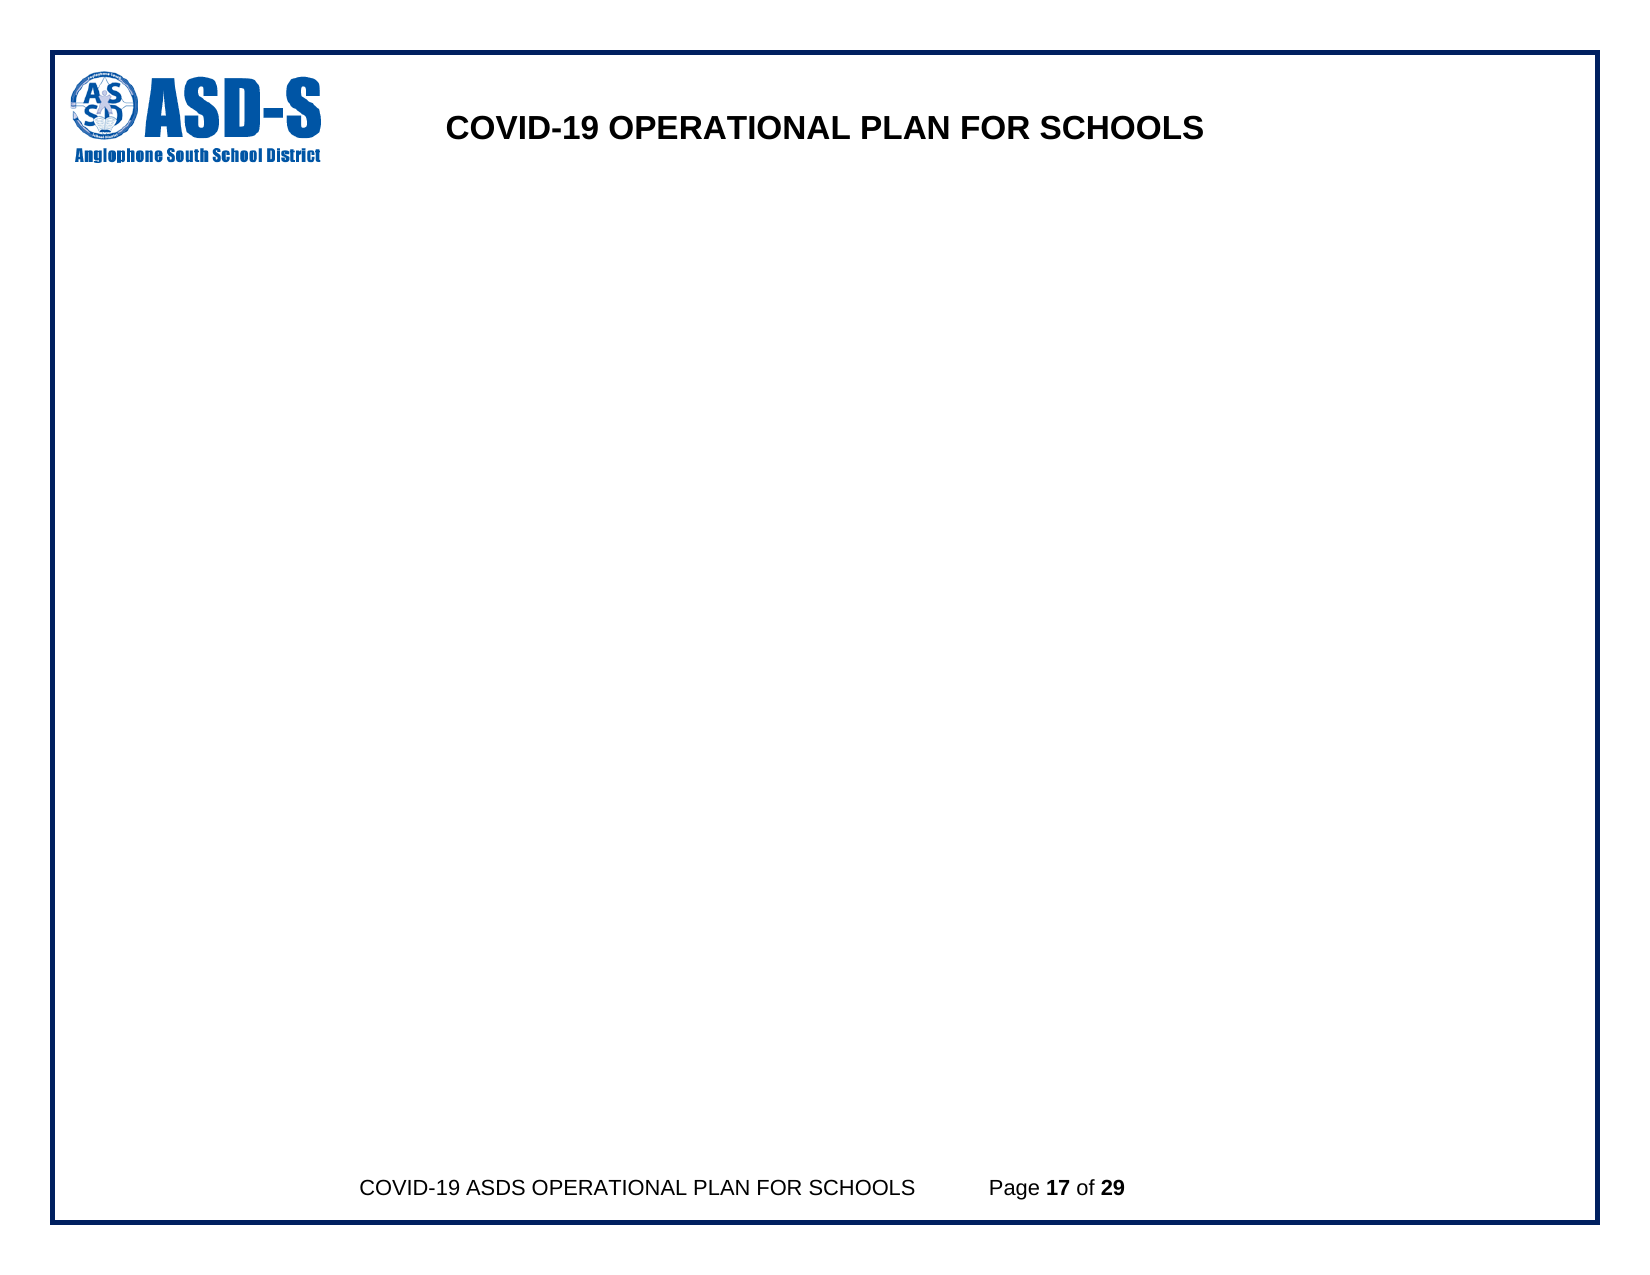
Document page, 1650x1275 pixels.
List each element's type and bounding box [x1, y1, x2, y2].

picture [65, 67, 324, 168]
